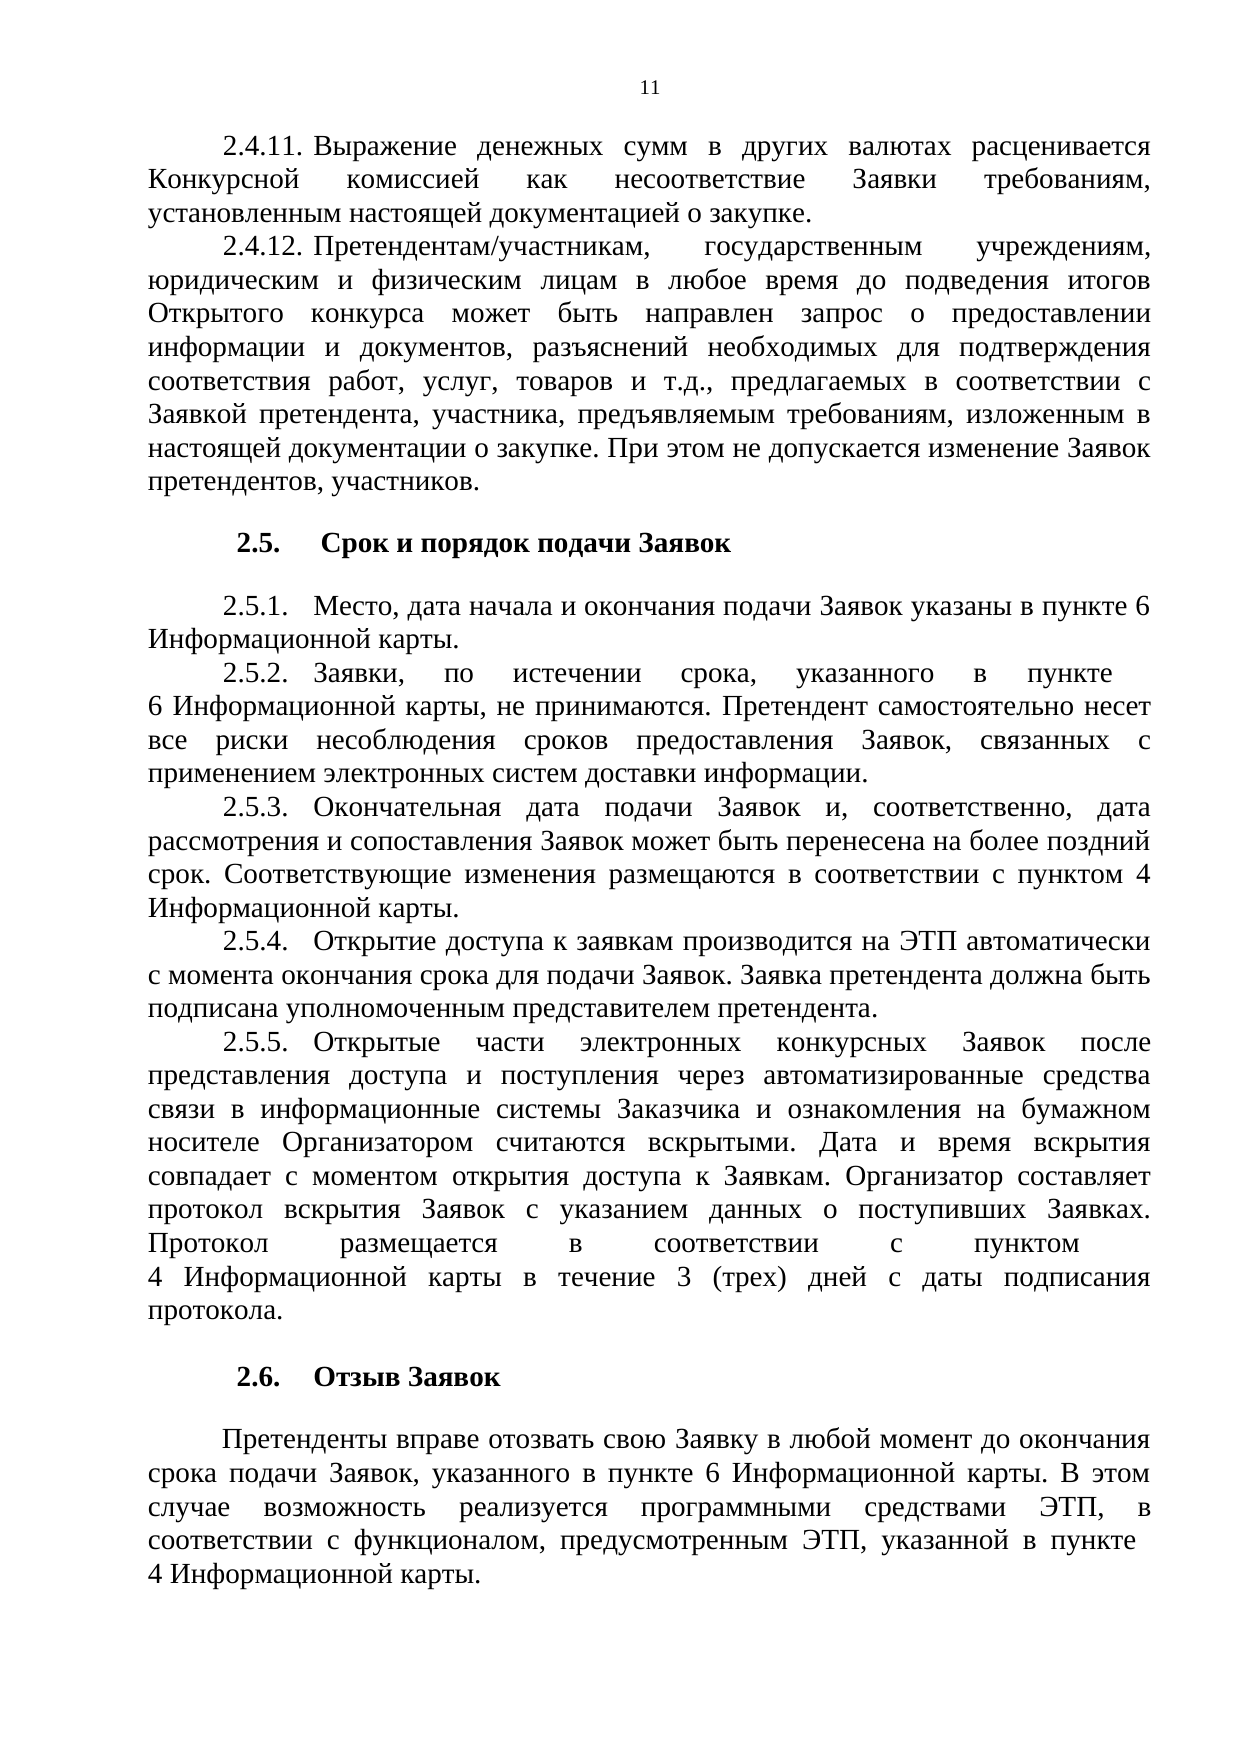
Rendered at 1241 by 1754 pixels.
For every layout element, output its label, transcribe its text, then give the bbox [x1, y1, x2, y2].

list Претендентам/участникам, государственным учреждениям, юридическим и физическим лицам в любое время до подведения итогов Открытого конкурса может быть направлен запрос о предоставлении информации и документов, разъяснений необходимых для подтверждения соответствия работ, услуг, товаров и т.д., предлагаемых в соответствии с Заявкой претендента, участника, предъявляемым требованиям, изложенным в настоящей документации о закупке. При этом не допускается изменение Заявок претендентов, участников. [148, 228, 1152, 497]
text Претенденты вправе отозвать свою Заявку в любой момент до окончания срока подачи Заявок, указанного в пункте 6 Информационной карты. В этом случае возможность реализуется программными средствами ЭТП, в соответствии с функционалом, предусмотренным ЭТП, указанной в пункте 4 Информационной карты. [148, 1422, 1152, 1589]
list Выражение денежных сумм в других валютах расценивается Конкурсной комиссией как несоответствие Заявки требованиям, установленным настоящей документацией о закупке. [148, 128, 1152, 228]
list Окончательная дата подачи Заявок и, соответственно, дата рассмотрения и сопоставления Заявок может быть перенесена на более поздний срок. Соответствующие изменения размещаются в соответствии с пунктом 4 Информационной карты. [148, 789, 1152, 923]
subtitle Срок и порядок подачи Заявок [236, 526, 1152, 559]
list Открытие доступа к заявкам производится на ЭТП автоматически с момента окончания срока для подачи Заявок. Заявка претендента должна быть подписана уполномоченным представителем претендента. [148, 923, 1152, 1024]
list Заявки, по истечении срока, указанного в пункте 6 Информационной карты, не принимаются. Претендент самостоятельно несет все риски несоблюдения сроков предоставления Заявок, связанных с применением электронных систем доставки информации. [148, 655, 1152, 789]
subtitle Отзыв Заявок [236, 1359, 1152, 1393]
list Место, дата начала и окончания подачи Заявок указаны в пункте 6 Информационной карты. [148, 588, 1152, 655]
list Открытые части электронных конкурсных Заявок после представления доступа и поступления через автоматизированные средства связи в информационные системы Заказчика и ознакомления на бумажном носителе Организатором считаются вскрытыми. Дата и время вскрытия совпадает с моментом открытия доступа к Заявкам. Организатор составляет протокол вскрытия Заявок с указанием данных о поступивших Заявках. Протокол размещается в соответствии с пунктом 4 Информационной карты в течение 3 (трех) дней с даты подписания протокола. [148, 1024, 1152, 1326]
